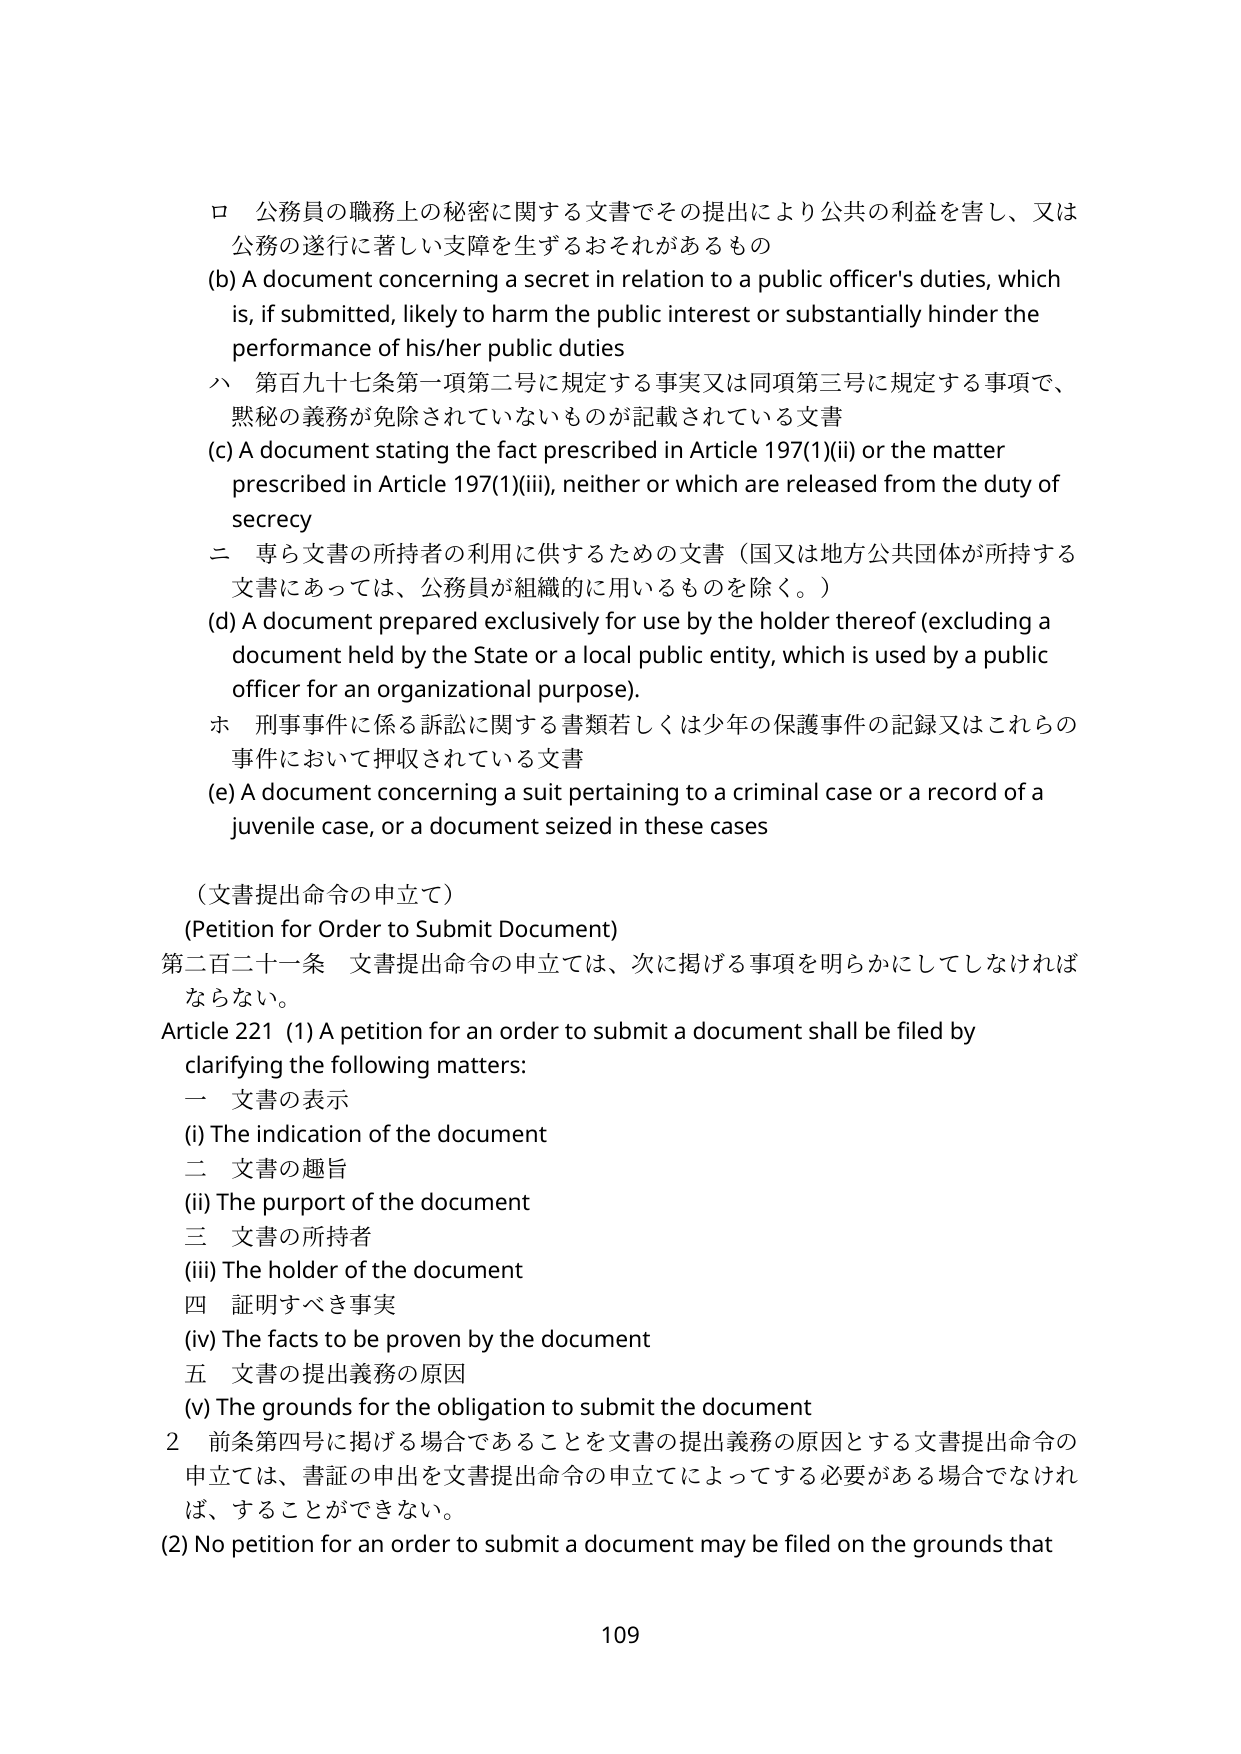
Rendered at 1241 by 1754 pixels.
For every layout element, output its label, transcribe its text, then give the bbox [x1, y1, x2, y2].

text ロ 公務員の職務上の秘密に関する文書でその提出により公共の利益を害し、又は公務の遂行に著しい支障を生ずるおそれがあるもの [207, 194, 1079, 262]
text (ii) The purport of the document [184, 1184, 1079, 1219]
text (i) The indication of the document [184, 1116, 1079, 1150]
text ニ 専ら文書の所持者の利用に供するための文書（国又は地方公共団体が所持する文書にあっては、公務員が組織的に用いるものを除く。） [207, 535, 1079, 604]
text 五 文書の提出義務の原因 [184, 1355, 1079, 1389]
text ハ 第百九十七条第一項第二号に規定する事実又は同項第三号に規定する事項で、黙秘の義務が免除されていないものが記載されている文書 [207, 364, 1079, 433]
text 三 文書の所持者 [184, 1219, 1079, 1253]
text （文書提出命令の申立て） [184, 877, 1079, 911]
text (c) A document stating the fact prescribed in Article 197(1)(ii) or the matter prescribed in Article 197(1)(iii), neither or which are released from the duty of secrecy [207, 433, 1079, 535]
text (Petition for Order to Submit Document) [184, 911, 1079, 945]
text 二 文書の趣旨 [184, 1150, 1079, 1184]
text (b) A document concerning a secret in relation to a public officer's duties, which is, if submitted, likely to harm the public interest or substantially hinder the performance of his/her public duties [207, 262, 1079, 364]
text (iii) The holder of the document [184, 1253, 1079, 1287]
text (v) The grounds for the obligation to submit the document [184, 1389, 1079, 1424]
text (iv) The facts to be proven by the document [184, 1321, 1079, 1355]
text ２ 前条第四号に掲げる場合であることを文書の提出義務の原因とする文書提出命令の申立ては、書証の申出を文書提出命令の申立てによってする必要がある場合でなければ、することができない。 [161, 1424, 1079, 1526]
text 四 証明すべき事実 [184, 1287, 1079, 1321]
text 一 文書の表示 [184, 1082, 1079, 1116]
text 第二百二十一条 文書提出命令の申立ては、次に掲げる事項を明らかにしてしなければならない。 [161, 945, 1079, 1014]
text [161, 1526, 1079, 1560]
text (e) A document concerning a suit pertaining to a criminal case or a record of a juvenile case, or a document seized in these cases [207, 774, 1079, 843]
text Article 221 (1) A petition for an order to submit a document shall be filed by clarifying the following matters: [161, 1014, 1079, 1082]
text ホ 刑事事件に係る訴訟に関する書類若しくは少年の保護事件の記録又はこれらの事件において押収されている文書 [207, 706, 1079, 774]
text (d) A document prepared exclusively for use by the holder thereof (excluding a document held by the State or a local public entity, which is used by a public officer for an organizational purpose). [207, 604, 1079, 706]
